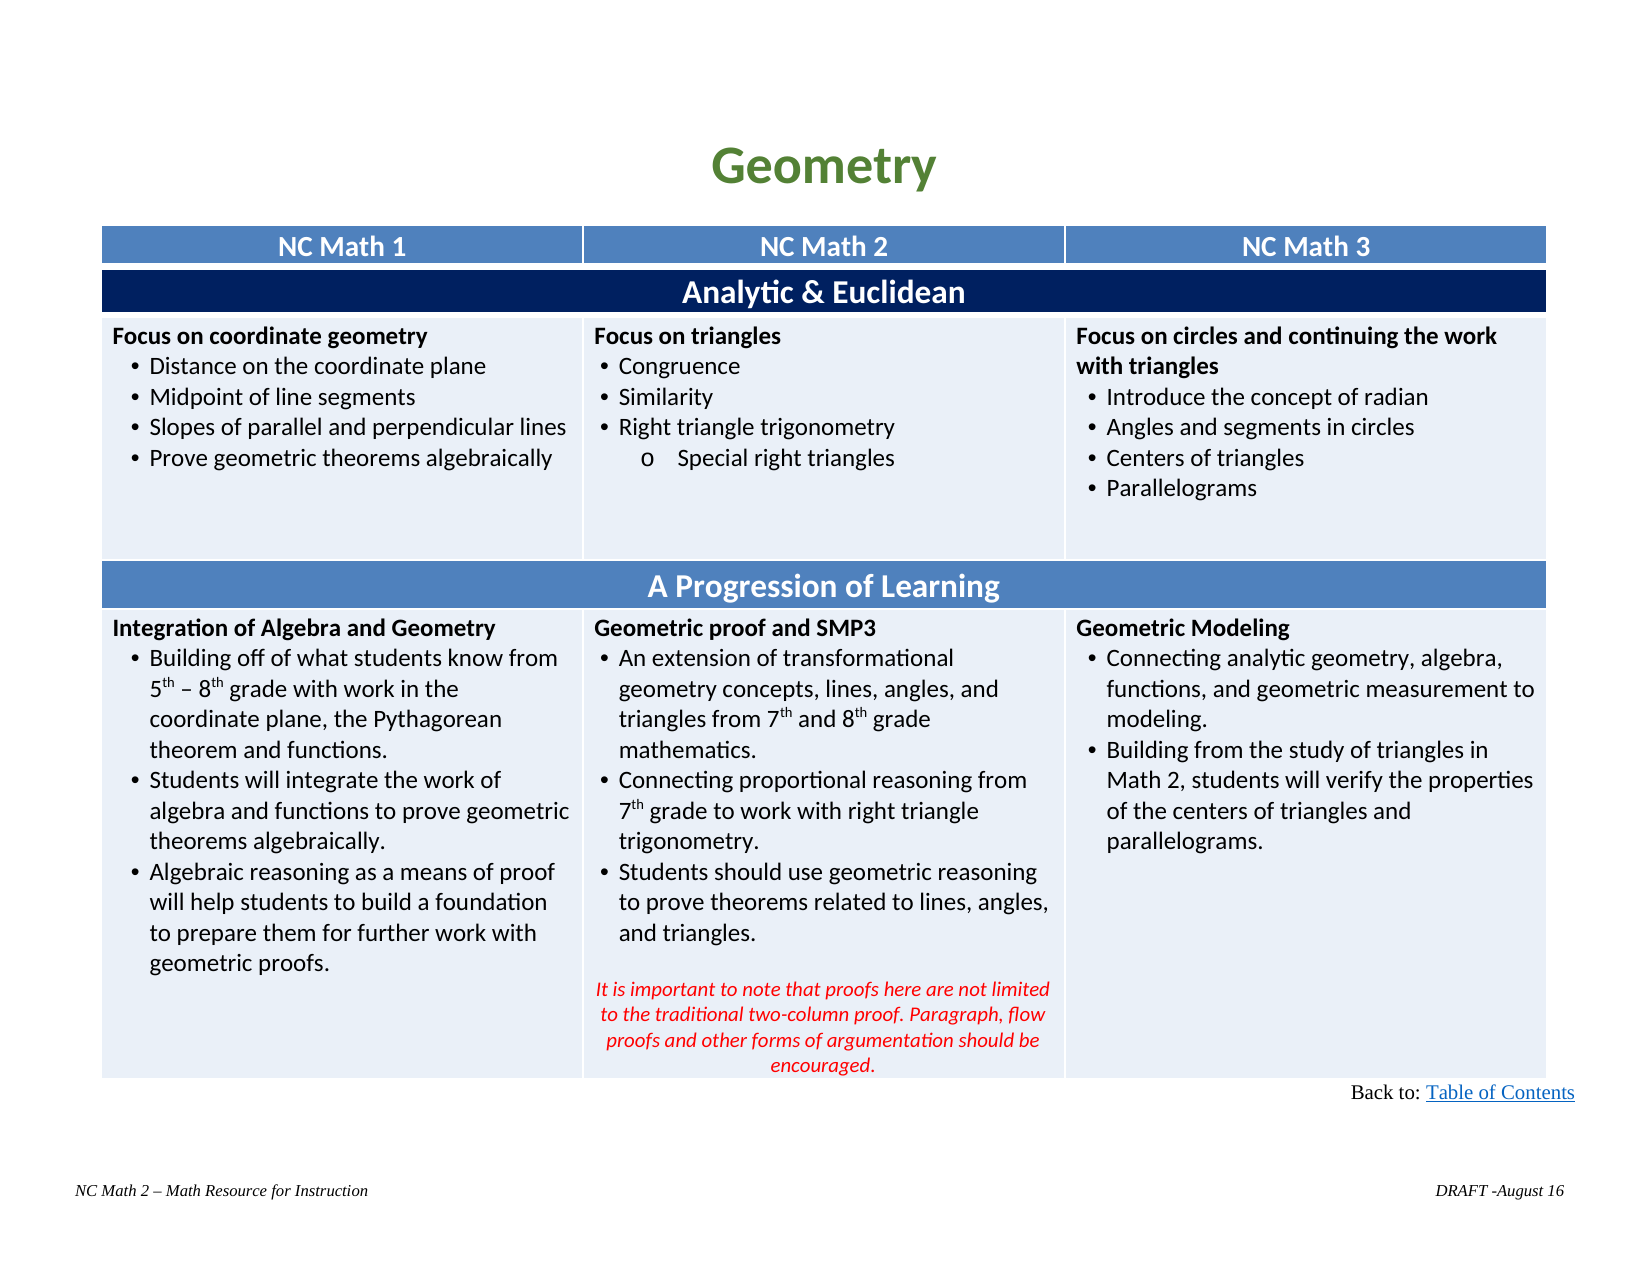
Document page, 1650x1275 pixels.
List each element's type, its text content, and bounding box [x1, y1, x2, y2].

text Back to: Table of Contents [75, 1080, 1575, 1104]
table_cell Focus on triangles Congruence Similarity Right triangle trigonometry Special right triangles [584, 318, 1064, 559]
table_header Geometry [102, 106, 1546, 220]
table_cell Analytic & Euclidean [102, 270, 1546, 312]
table_cell A Progression of Learning [102, 561, 1546, 608]
table_cell Integration of Algebra and Geometry Building off of what students know from 5th – 8th grade with work in the coordinate plane, the Pythagorean theorem and functions. Students will integrate the work of algebra and functions to prove geometric theorems algebraically. Algebraic reasoning as a means of proof will help students to build a foundation to prepare them for further work with geometric proofs. [102, 610, 582, 1078]
table_cell NC Math 2 [584, 226, 1064, 263]
table_cell Focus on coordinate geometry Distance on the coordinate plane Midpoint of line segments Slopes of parallel and perpendicular lines Prove geometric theorems algebraically [102, 318, 582, 559]
table_cell NC Math 1 [102, 226, 582, 263]
table_cell Focus on circles and continuing the work with triangles Introduce the concept of radian Angles and segments in circles Centers of triangles Parallelograms [1066, 318, 1546, 559]
table_cell NC Math 3 [1066, 226, 1546, 263]
table_cell Geometric Modeling Connecting analytic geometry, algebra, functions, and geometric measurement to modeling. Building from the study of triangles in Math 2, students will verify the properties of the centers of triangles and parallelograms. [1066, 610, 1546, 1078]
table_cell Geometric proof and SMP3 An extension of transformational geometry concepts, lines, angles, and triangles from 7th and 8th grade mathematics. Connecting proportional reasoning from 7th grade to work with right triangle trigonometry. Students should use geometric reasoning to prove theorems related to lines, angles, and triangles. It is important to note that proofs here are not limited to the traditional two-column proof. Paragraph, flow proofs and other forms of argumentation should be encouraged. [584, 610, 1064, 1078]
